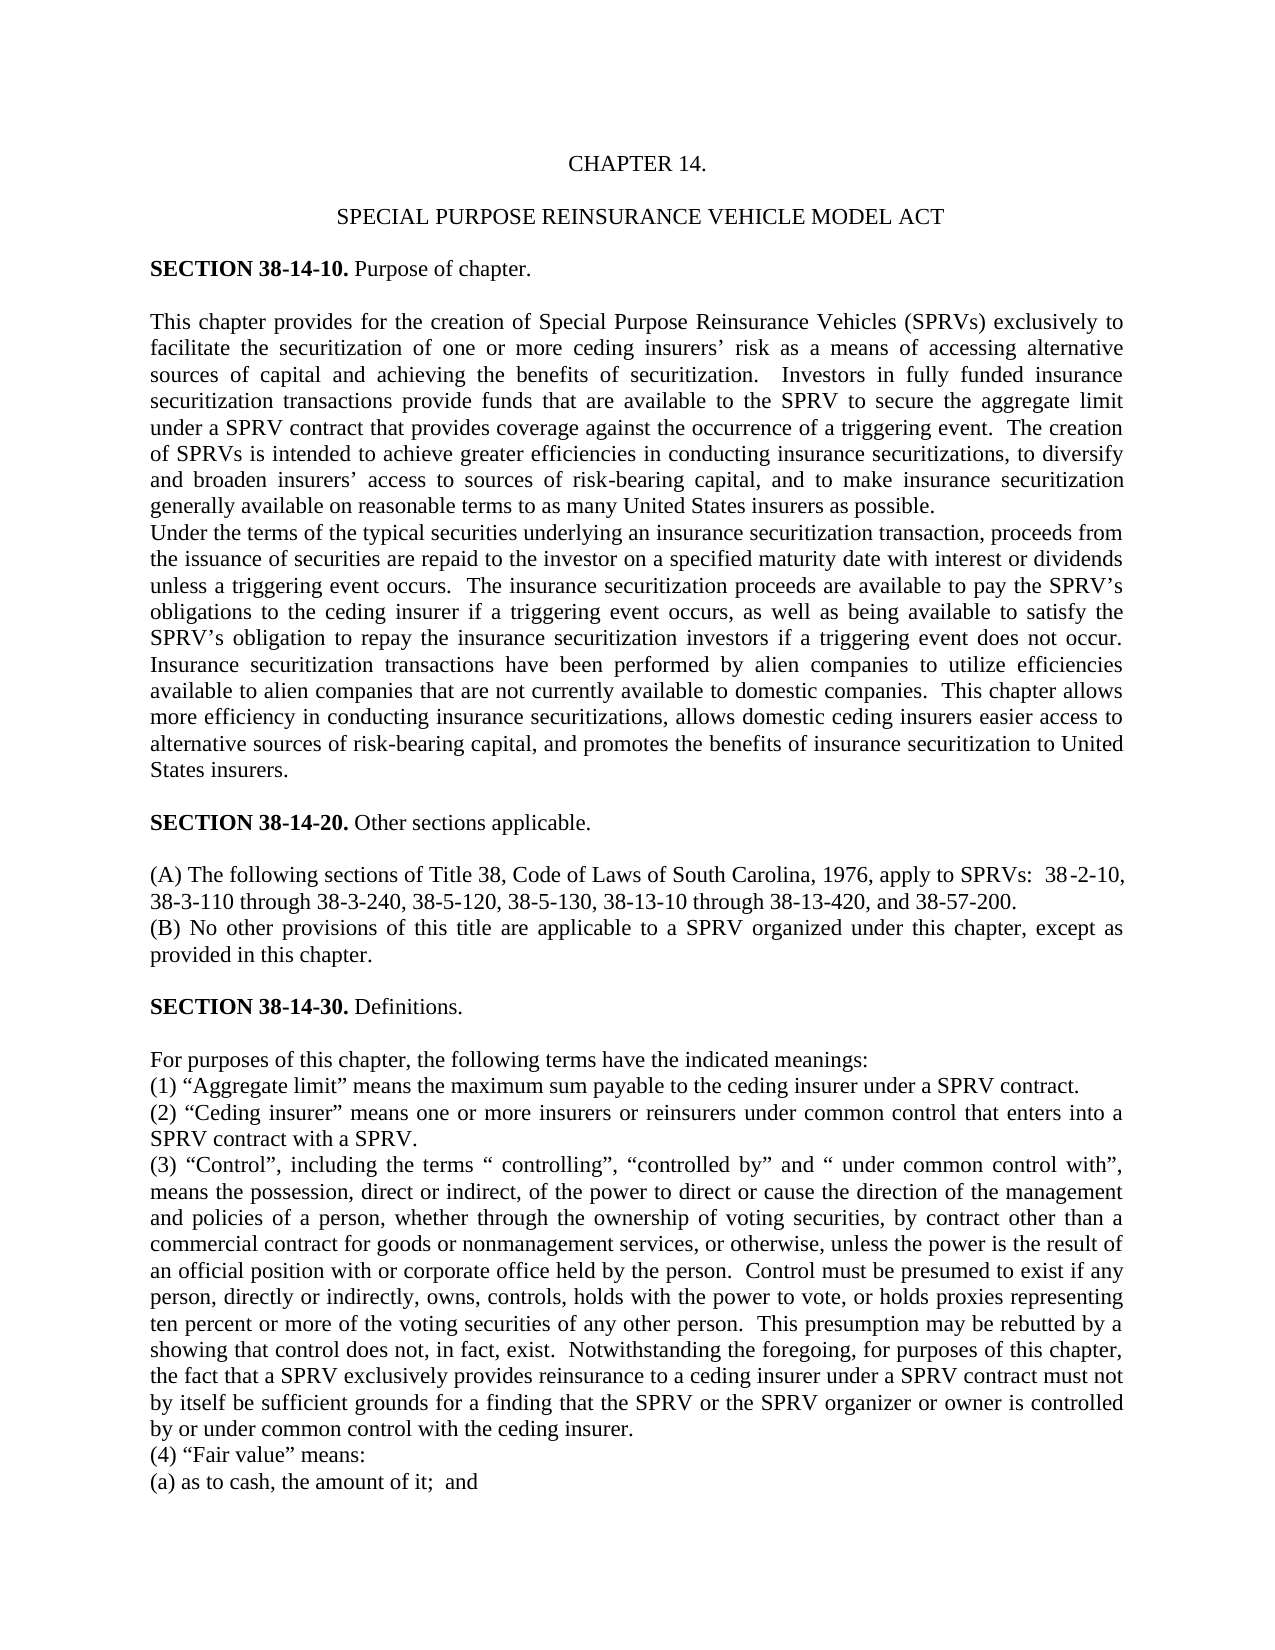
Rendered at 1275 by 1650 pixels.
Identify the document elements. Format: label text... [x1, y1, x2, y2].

text (B) No other provisions of this title are applicable to a SPRV organized under this chapter, except as provided in this chapter. [150, 914, 1125, 967]
text CHAPTER 14. [150, 150, 1125, 176]
text SECTION 38-14-20. Other sections applicable. [150, 809, 1125, 835]
text (A) The following sections of Title 38, Code of Laws of South Carolina, 1976, apply to SPRVs: 38-2-10, 38-3-110 through 38-3-240, 38-5-120, 38-5-130, 38-13-10 through 38-13-420, and 38-57-200. [150, 862, 1125, 914]
text (a) as to cash, the amount of it; and [150, 1468, 1125, 1494]
text Under the terms of the typical securities underlying an insurance securitization transaction, proceeds from the issuance of securities are repaid to the investor on a specified maturity date with interest or dividends unless a triggering event occurs. The insurance securitization proceeds are available to pay the SPRV’s obligations to the ceding insurer if a triggering event occurs, as well as being available to satisfy the SPRV’s obligation to repay the insurance securitization investors if a triggering event does not occur. Insurance securitization transactions have been performed by alien companies to utilize efficiencies available to alien companies that are not currently available to domestic companies. This chapter allows more efficiency in conducting insurance securitizations, allows domestic ceding insurers easier access to alternative sources of risk-bearing capital, and promotes the benefits of insurance securitization to United States insurers. [150, 519, 1125, 782]
text SECTION 38-14-10. Purpose of chapter. [150, 255, 1125, 282]
text (1) “Aggregate limit” means the maximum sum payable to the ceding insurer under a SPRV contract. [150, 1072, 1125, 1099]
text (2) “Ceding insurer” means one or more insurers or reinsurers under common control that enters into a SPRV contract with a SPRV. [150, 1099, 1125, 1151]
text (4) “Fair value” means: [150, 1441, 1125, 1468]
text SPECIAL PURPOSE REINSURANCE VEHICLE MODEL ACT [150, 203, 1125, 229]
text SECTION 38-14-30. Definitions. [150, 993, 1125, 1020]
text This chapter provides for the creation of Special Purpose Reinsurance Vehicles (SPRVs) exclusively to facilitate the securitization of one or more ceding insurers’ risk as a means of accessing alternative sources of capital and achieving the benefits of securitization. Investors in fully funded insurance securitization transactions provide funds that are available to the SPRV to secure the aggregate limit under a SPRV contract that provides coverage against the occurrence of a triggering event. The creation of SPRVs is intended to achieve greater efficiencies in conducting insurance securitizations, to diversify and broaden insurers’ access to sources of risk-bearing capital, and to make insurance securitization generally available on reasonable terms to as many United States insurers as possible. [150, 308, 1125, 519]
text For purposes of this chapter, the following terms have the indicated meanings: [150, 1046, 1125, 1072]
text (3) “Control”, including the terms “ controlling”, “controlled by” and “ under common control with”, means the possession, direct or indirect, of the power to direct or cause the direction of the management and policies of a person, whether through the ownership of voting securities, by contract other than a commercial contract for goods or nonmanagement services, or otherwise, unless the power is the result of an official position with or corporate office held by the person. Control must be presumed to exist if any person, directly or indirectly, owns, controls, holds with the power to vote, or holds proxies representing ten percent or more of the voting securities of any other person. This presumption may be rebutted by a showing that control does not, in fact, exist. Notwithstanding the foregoing, for purposes of this chapter, the fact that a SPRV exclusively provides reinsurance to a ceding insurer under a SPRV contract must not by itself be sufficient grounds for a finding that the SPRV or the SPRV organizer or owner is controlled by or under common control with the ceding insurer. [150, 1151, 1125, 1441]
